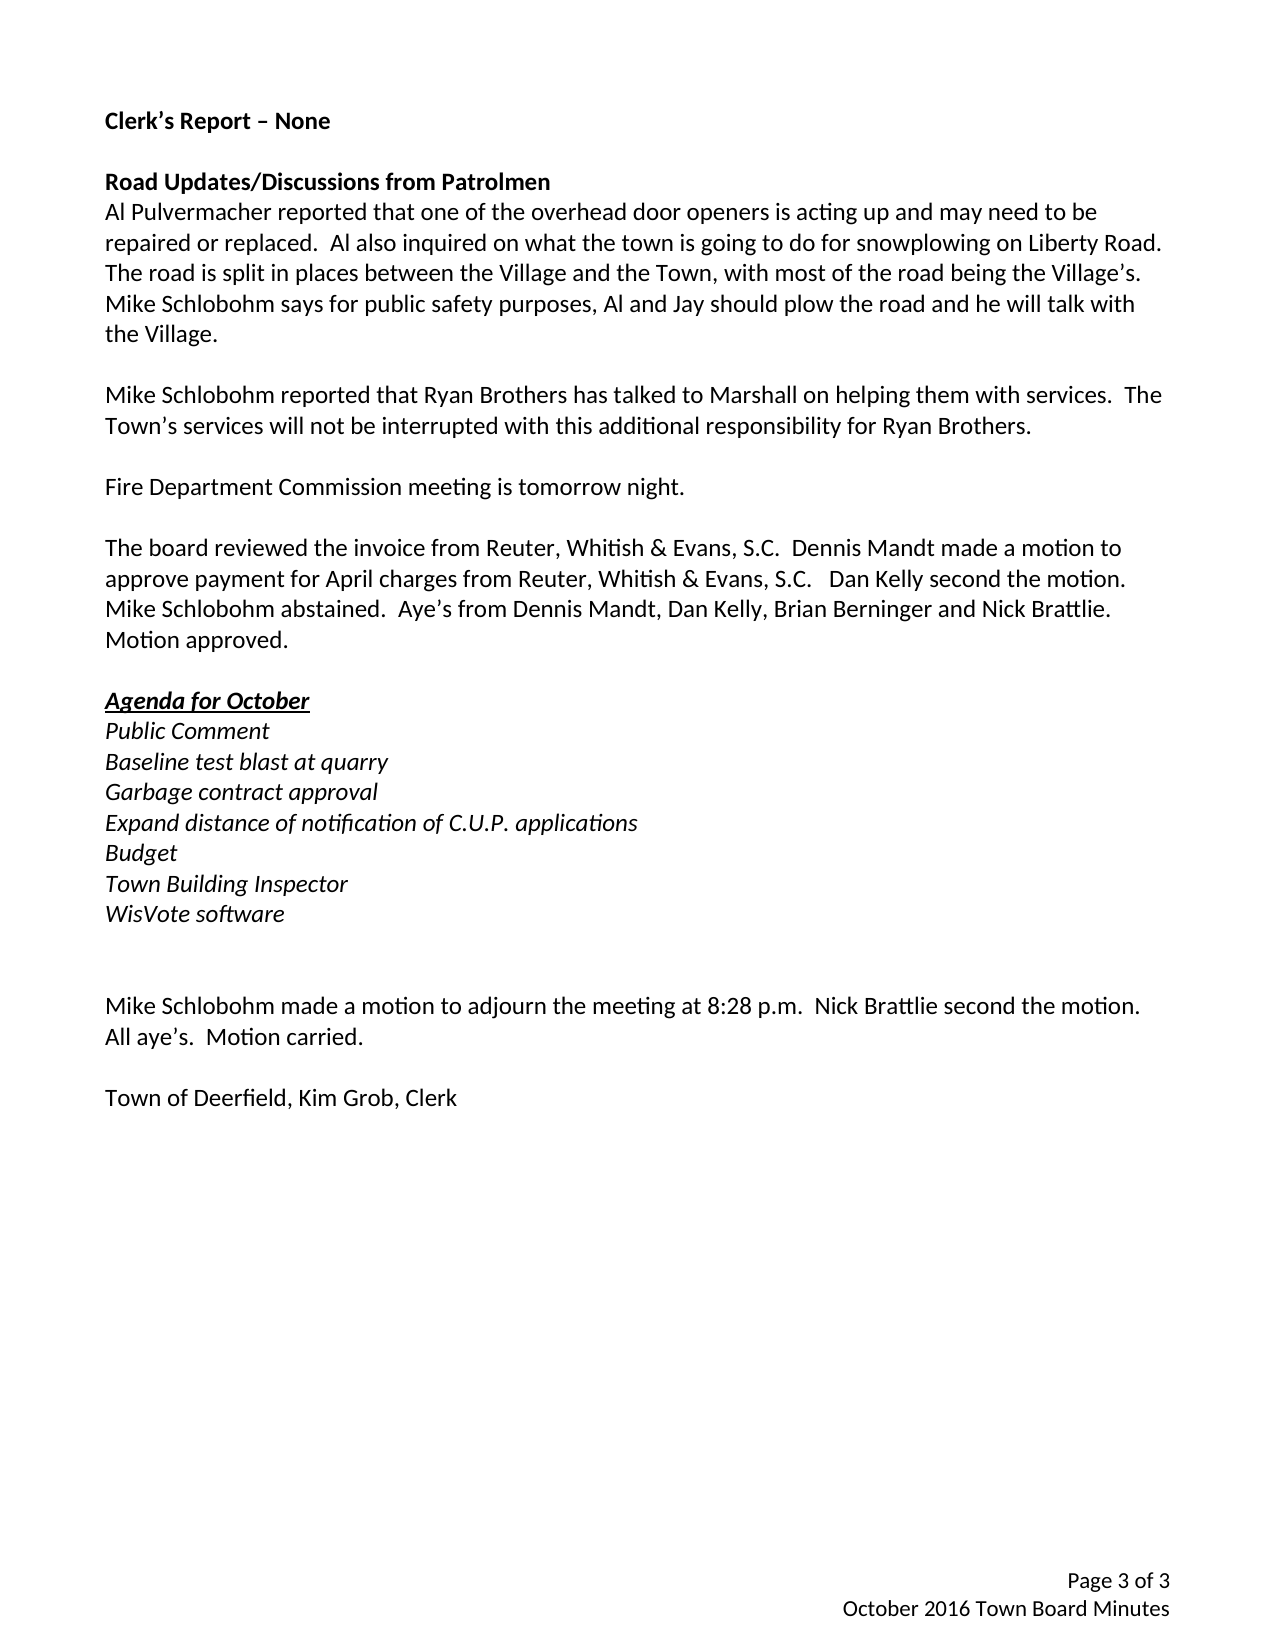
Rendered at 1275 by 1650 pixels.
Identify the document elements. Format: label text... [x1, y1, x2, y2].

text Baseline test blast at quarry [105, 746, 1170, 776]
text Fire Department Commission meeting is tomorrow night. [105, 471, 1170, 502]
text Expand distance of notification of C.U.P. applications [105, 807, 1170, 837]
text Town of Deerfield, Kim Grob, Clerk [105, 1082, 1170, 1112]
text Public Comment [105, 715, 1170, 746]
text Road Updates/Discussions from Patrolmen [105, 166, 1170, 197]
text Clerk’s Report – None [105, 105, 1170, 136]
text Al Pulvermacher reported that one of the overhead door openers is acting up and may need to be repaired or replaced. Al also inquired on what the town is going to do for snowplowing on Liberty Road. The road is split in places between the Village and the Town, with most of the road being the Village’s. Mike Schlobohm says for public safety purposes, Al and Jay should plow the road and he will talk with the Village. [105, 197, 1170, 349]
text Mike Schlobohm made a motion to adjourn the meeting at 8:28 p.m. Nick Brattlie second the motion. All aye’s. Motion carried. [105, 990, 1170, 1051]
text Mike Schlobohm reported that Ryan Brothers has talked to Marshall on helping them with services. The Town’s services will not be interrupted with this additional responsibility for Ryan Brothers. [105, 380, 1170, 441]
text Agenda for October [105, 685, 1170, 715]
text Budget [105, 837, 1170, 868]
text WisVote software [105, 898, 1170, 929]
text The board reviewed the invoice from Reuter, Whitish & Evans, S.C. Dennis Mandt made a motion to approve payment for April charges from Reuter, Whitish & Evans, S.C. Dan Kelly second the motion. Mike Schlobohm abstained. Aye’s from Dennis Mandt, Dan Kelly, Brian Berninger and Nick Brattlie. Motion approved. [105, 532, 1170, 654]
text Town Building Inspector [105, 868, 1170, 898]
text Garbage contract approval [105, 776, 1170, 807]
